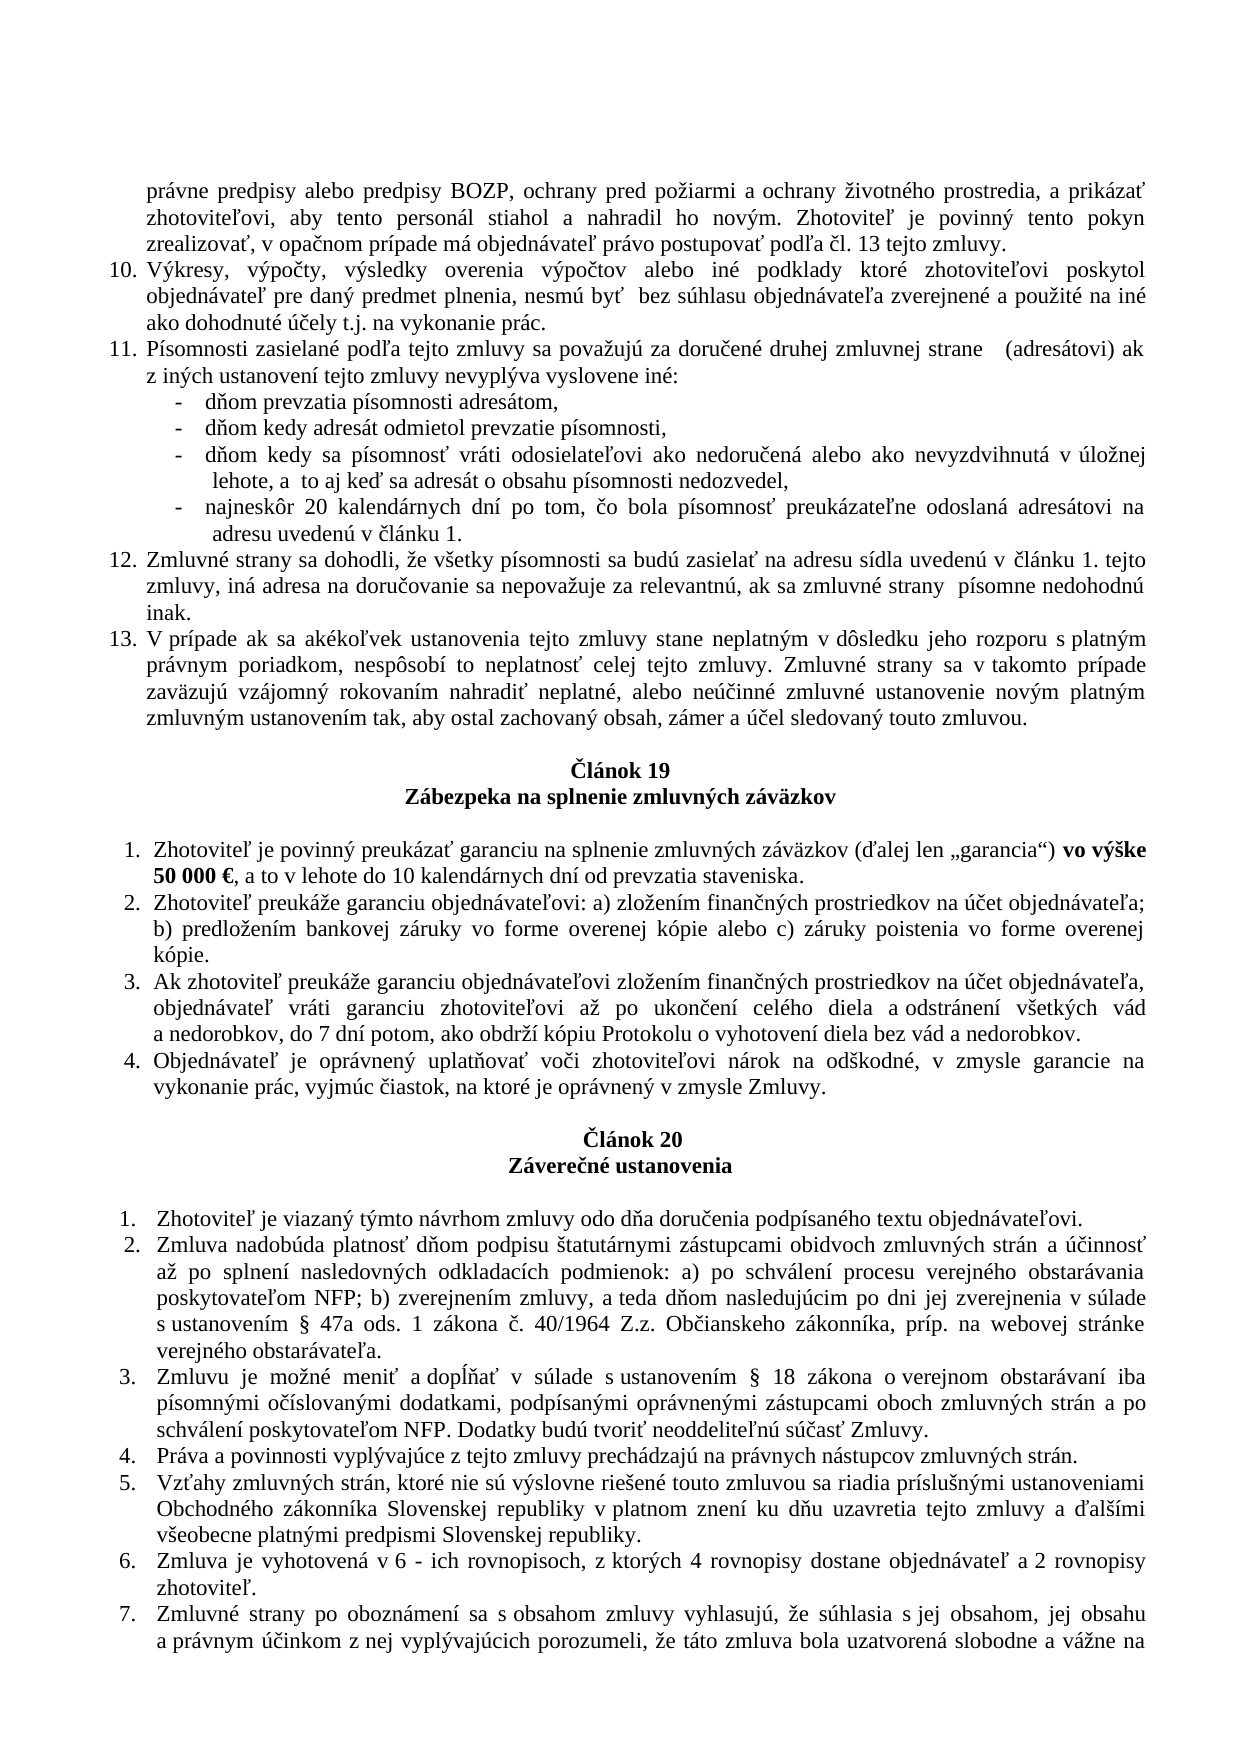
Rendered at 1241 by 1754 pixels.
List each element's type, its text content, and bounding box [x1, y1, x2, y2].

text Záverečné ustanovenia [94, 1152, 1146, 1179]
list Zmluva nadobúda platnosť dňom podpisu štatutárnymi zástupcami obidvoch zmluvných strán a účinnosť až po splnení nasledovných odkladacích podmienok: a) po schválení procesu verejného obstarávania poskytovateľom NFP; b) zverejnením zmluvy, a teda dňom nasledujúcim po dni jej zverejnenia v súlade s ustanovením § 47a ods. 1 zákona č. 40/1964 Z.z. Občianskeho zákonníka, príp. na webovej stránke verejného obstarávateľa. [123, 1231, 1146, 1363]
list Objednávateľ je oprávnený uplatňovať voči zhotoviteľovi nárok na odškodné, v zmysle garancie na vykonanie prác, vyjmúc čiastok, na ktoré je oprávnený v zmysle Zmluvy. [123, 1047, 1146, 1099]
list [119, 1600, 1146, 1653]
text Zábezpeka na splnenie zmluvných záväzkov [94, 783, 1146, 810]
list Písomnosti zasielané podľa tejto zmluvy sa považujú za doručené druhej zmluvnej strane (adresátovi) ak z iných ustanovení tejto zmluvy nevyplýva vyslovene iné: [109, 335, 1146, 388]
list dňom kedy adresát odmietol prevzatie písomnosti, [174, 414, 1146, 441]
list dňom kedy sa písomnosť vráti odosielateľovi ako nedoručená alebo ako nevyzdvihnutá v úložnej lehote, a to aj keď sa adresát o obsahu písomnosti nedozvedel, [174, 441, 1146, 493]
list Zhotoviteľ je viazaný týmto návrhom zmluvy odo dňa doručenia podpísaného textu objednávateľovi. [119, 1205, 1146, 1231]
list Výkresy, výpočty, výsledky overenia výpočtov alebo iné podklady ktoré zhotoviteľovi poskytol objednávateľ pre daný predmet plnenia, nesmú byť bez súhlasu objednávateľa zverejnené a použité na iné ako dohodnuté účely t.j. na vykonanie prác. [109, 256, 1146, 335]
list najneskôr 20 kalendárnych dní po tom, čo bola písomnosť preukázateľne odoslaná adresátovi na adresu uvedenú v článku 1. [174, 493, 1146, 546]
list dňom prevzatia písomnosti adresátom, [174, 388, 1146, 414]
list Ak zhotoviteľ preukáže garanciu objednávateľovi zložením finančných prostriedkov na účet objednávateľa, objednávateľ vráti garanciu zhotoviteľovi až po ukončení celého diela a odstránení všetkých vád a nedorobkov, do 7 dní potom, ako obdrží kópiu Protokolu o vyhotovení diela bez vád a nedorobkov. [123, 968, 1146, 1047]
text Článok 19 [94, 757, 1146, 783]
list V prípade ak sa akékoľvek ustanovenia tejto zmluvy stane neplatným v dôsledku jeho rozporu s platným právnym poriadkom, nespôsobí to neplatnosť celej tejto zmluvy. Zmluvné strany sa v takomto prípade zaväzujú vzájomný rokovaním nahradiť neplatné, alebo neúčinné zmluvné ustanovenie novým platným zmluvným ustanovením tak, aby ostal zachovaný obsah, zámer a účel sledovaný touto zmluvou. [109, 625, 1146, 731]
list Práva a povinnosti vyplývajúce z tejto zmluvy prechádzajú na právnych nástupcov zmluvných strán. [119, 1442, 1146, 1468]
list Zmluvné strany sa dohodli, že všetky písomnosti sa budú zasielať na adresu sídla uvedenú v článku 1. tejto zmluvy, iná adresa na doručovanie sa nepovažuje za relevantnú, ak sa zmluvné strany písomne nedohodnú inak. [109, 546, 1146, 625]
list Vzťahy zmluvných strán, ktoré nie sú výslovne riešené touto zmluvou sa riadia príslušnými ustanoveniami Obchodného zákonníka Slovenskej republiky v platnom znení ku dňu uzavretia tejto zmluvy a ďalšími všeobecne platnými predpismi Slovenskej republiky. [119, 1468, 1146, 1548]
list Zmluva je vyhotovená v 6 - ich rovnopisoch, z ktorých 4 rovnopisy dostane objednávateľ a 2 rovnopisy zhotoviteľ. [119, 1548, 1146, 1600]
list Zhotoviteľ je povinný preukázať garanciu na splnenie zmluvných záväzkov (ďalej len „garancia“) vo výške 50 000 €, a to v lehote do 10 kalendárnych dní od prevzatia staveniska. [123, 836, 1146, 889]
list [109, 177, 1146, 256]
list Zmluvu je možné meniť a dopĺňať v súlade s ustanovením § 18 zákona o verejnom obstarávaní iba písomnými očíslovanými dodatkami, podpísanými oprávnenými zástupcami oboch zmluvných strán a po schválení poskytovateľom NFP. Dodatky budú tvoriť neoddeliteľnú súčasť Zmluvy. [119, 1363, 1146, 1442]
list Zhotoviteľ preukáže garanciu objednávateľovi: a) zložením finančných prostriedkov na účet objednávateľa; b) predložením bankovej záruky vo forme overenej kópie alebo c) záruky poistenia vo forme overenej kópie. [123, 889, 1146, 968]
text Článok 20 [119, 1126, 1146, 1152]
